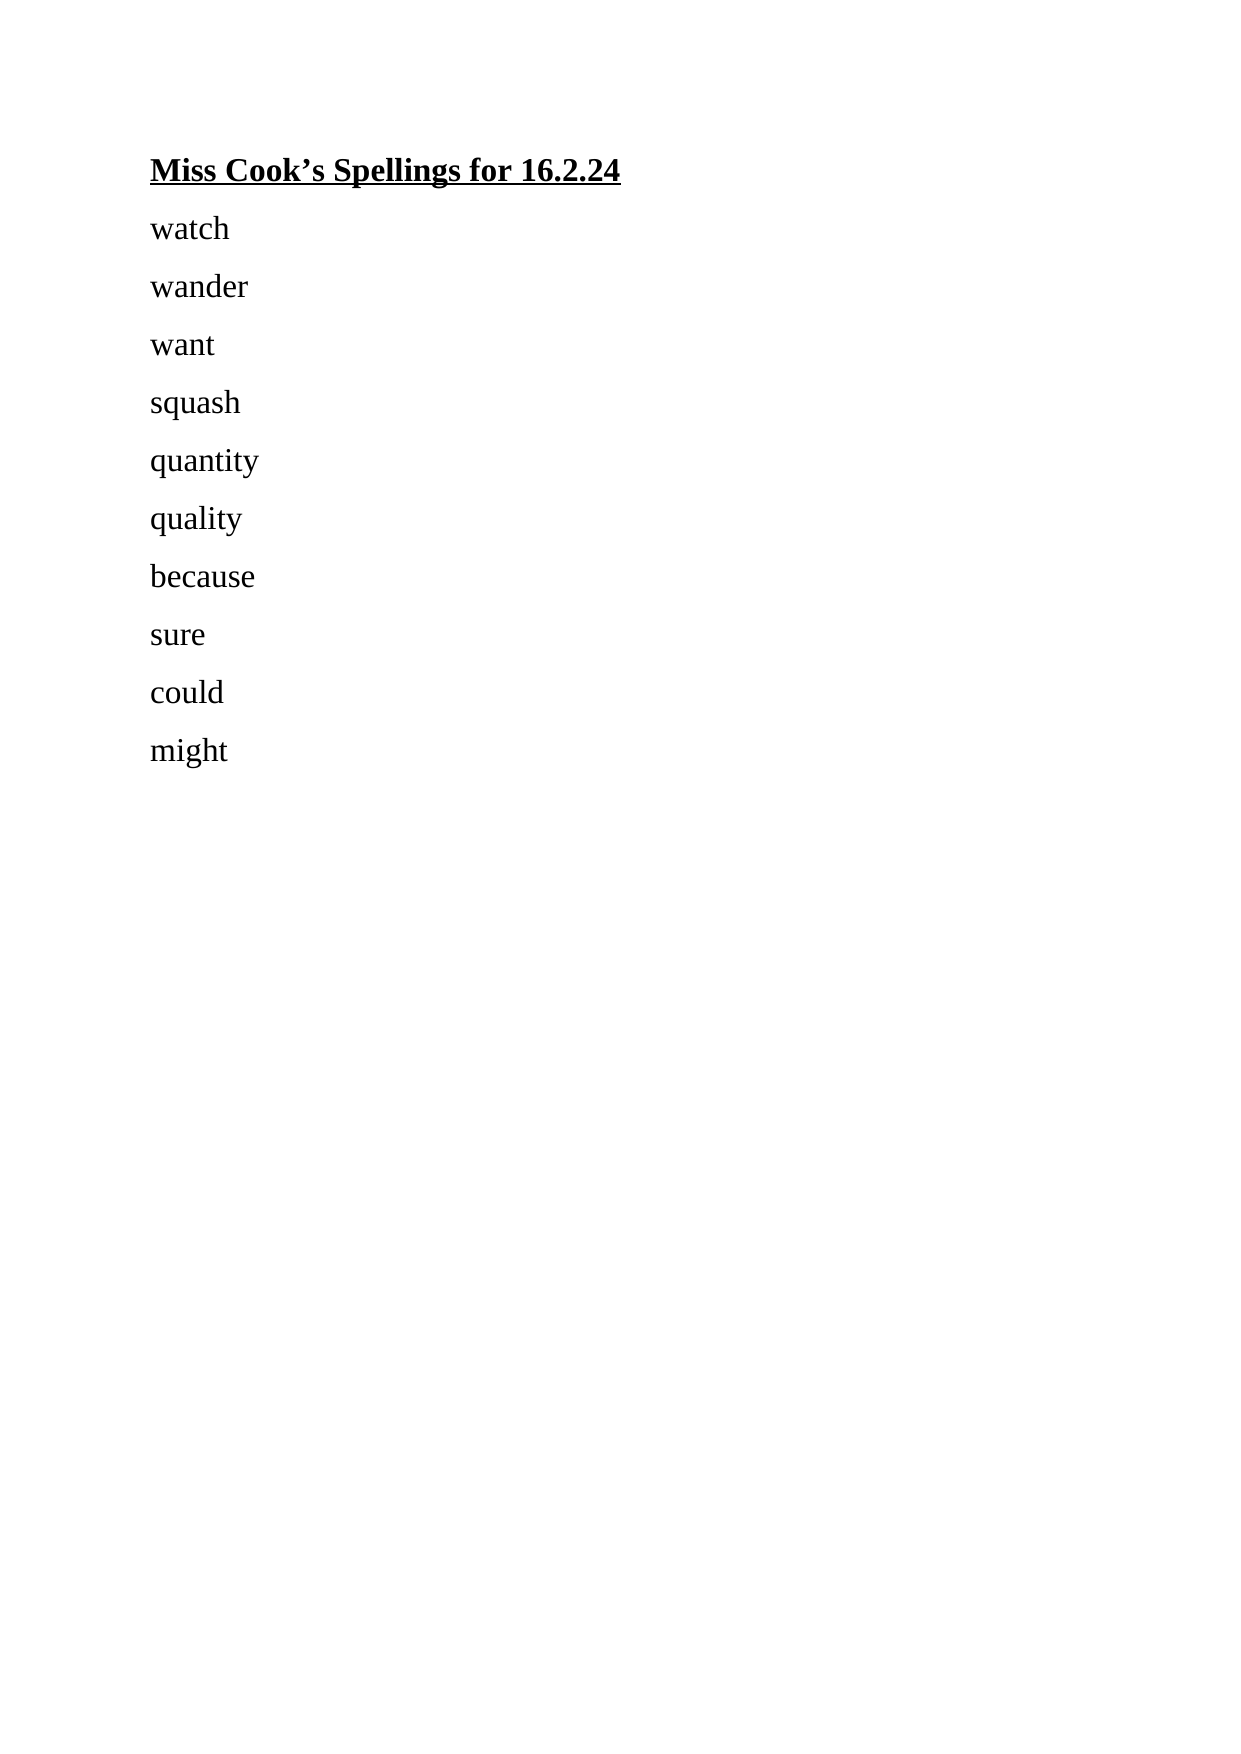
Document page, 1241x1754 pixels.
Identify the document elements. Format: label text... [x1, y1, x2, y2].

text quality [150, 498, 1090, 536]
text sure [150, 614, 1090, 652]
text want [150, 324, 1090, 362]
text because [150, 556, 1090, 594]
text wander [150, 266, 1090, 304]
text squash [150, 382, 1090, 420]
text Miss Cook’s Spellings for 16.2.24 [150, 150, 1090, 188]
text watch [150, 208, 1090, 246]
text could [150, 672, 1090, 711]
text might [150, 730, 1090, 768]
text quantity [150, 440, 1090, 478]
